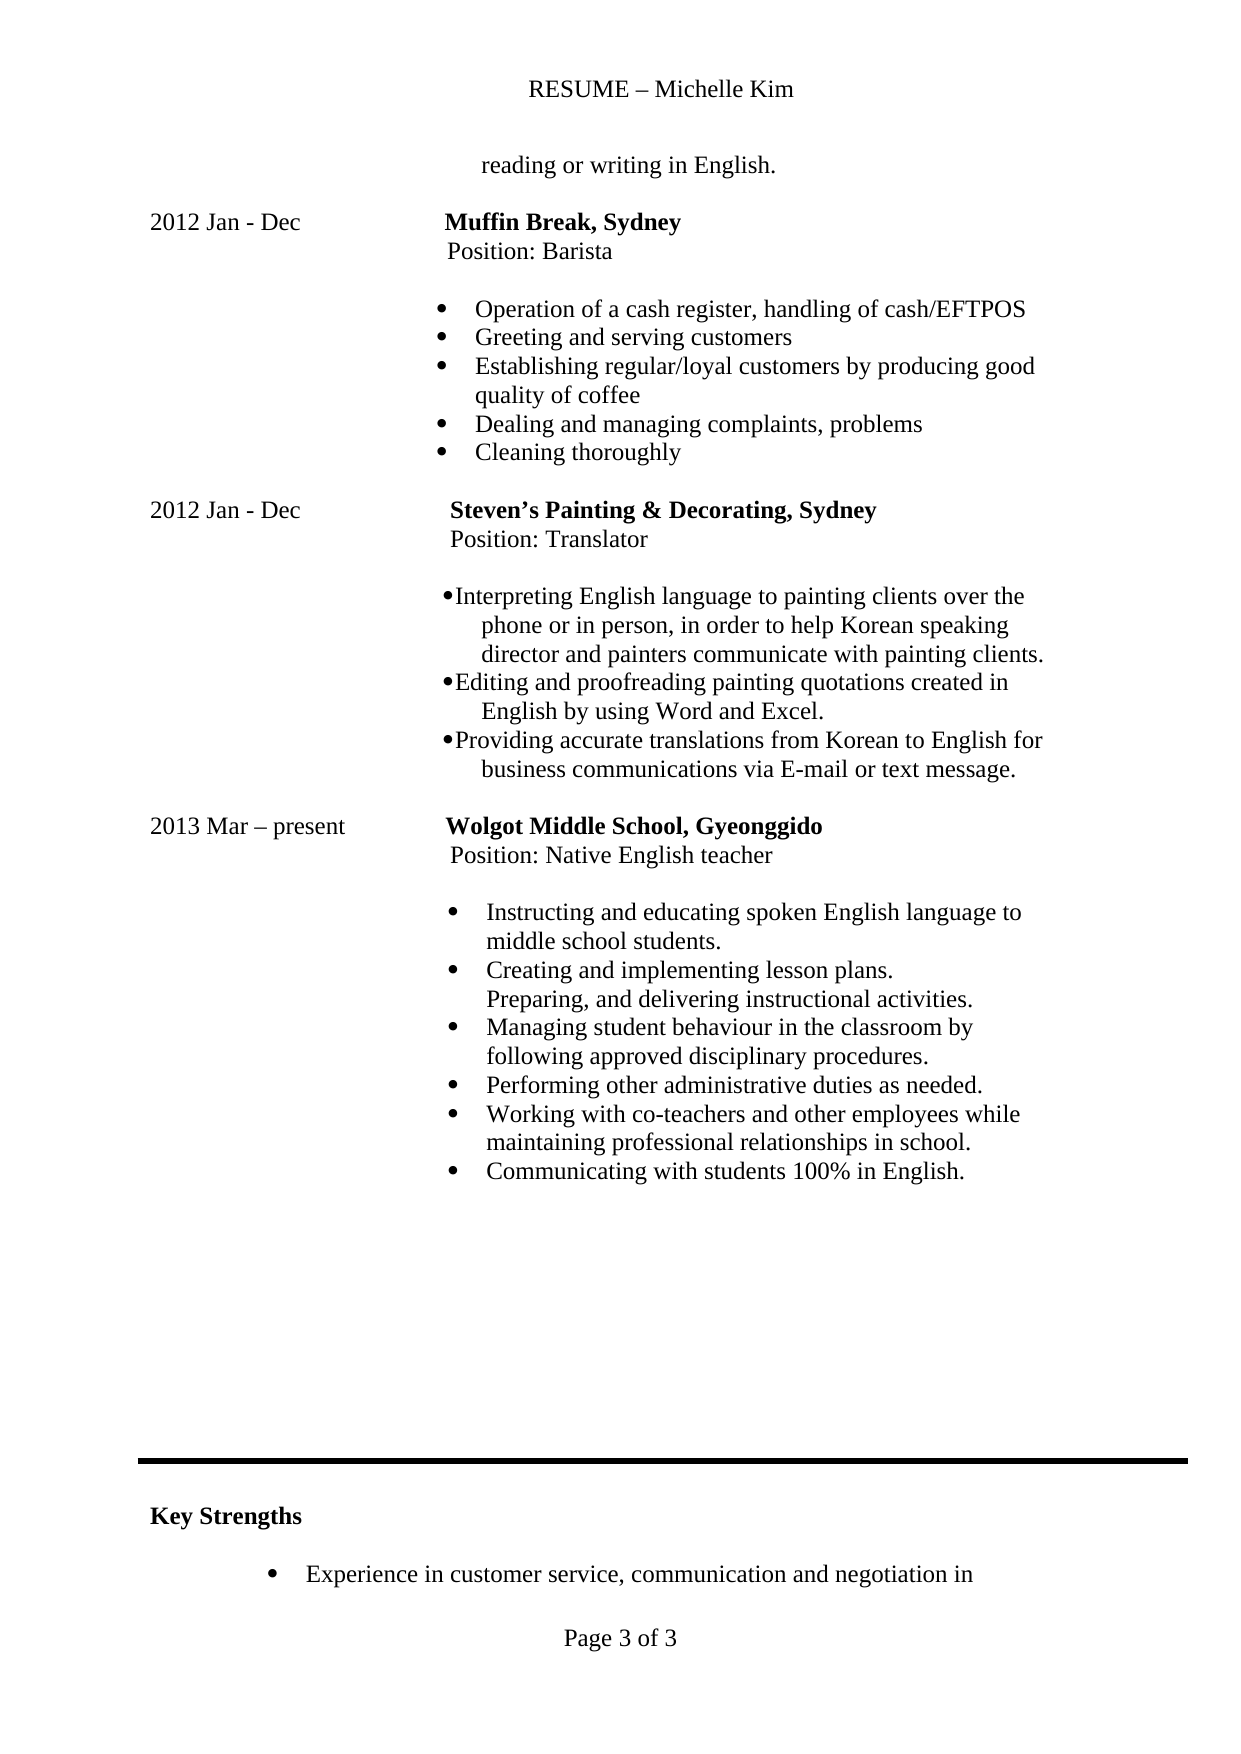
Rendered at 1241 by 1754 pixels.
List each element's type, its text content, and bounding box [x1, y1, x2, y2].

list Preparing, and delivering instructional activities. [486, 984, 1050, 1012]
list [268, 1559, 1050, 1587]
list Providing accurate translations from Korean to English for business communications via E-mail or text message. [444, 725, 1050, 782]
text Position: Native English teacher [150, 840, 1050, 869]
list Communicating with students 100% in English. [448, 1156, 1050, 1185]
text Position: Translator [150, 524, 1050, 552]
list Dealing and managing complaints, problems [437, 409, 1050, 437]
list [444, 150, 1050, 179]
text Position: Barista [150, 236, 1050, 265]
text 2013 Mar – present Wolgot Middle School, Gyeonggido [150, 811, 1050, 840]
list Performing other administrative duties as needed. [448, 1070, 1050, 1099]
text 2012 Jan - Dec Steven’s Painting & Decorating, Sydney [150, 495, 1050, 524]
list Working with co-teachers and other employees while maintaining professional relationships in school. [448, 1099, 1050, 1156]
list Editing and proofreading painting quotations created in English by using Word and Excel. [444, 667, 1050, 725]
list Instructing and educating spoken English language to middle school students. [448, 897, 1050, 955]
text 2012 Jan - Dec Muffin Break, Sydney [150, 207, 1050, 236]
list Interpreting English language to painting clients over the phone or in person, in order to help Korean speaking director and painters communicate with painting clients. [444, 581, 1050, 667]
list Operation of a cash register, handling of cash/EFTPOS [437, 294, 1050, 322]
list Greeting and serving customers [437, 322, 1050, 351]
list Creating and implementing lesson plans. [448, 955, 1050, 984]
list Managing student behaviour in the classroom by following approved disciplinary procedures. [448, 1012, 1050, 1070]
list Cleaning thoroughly [437, 437, 1050, 466]
list Establishing regular/loyal customers by producing good quality of coffee [437, 351, 1050, 409]
text Key Strengths [150, 1501, 1050, 1530]
